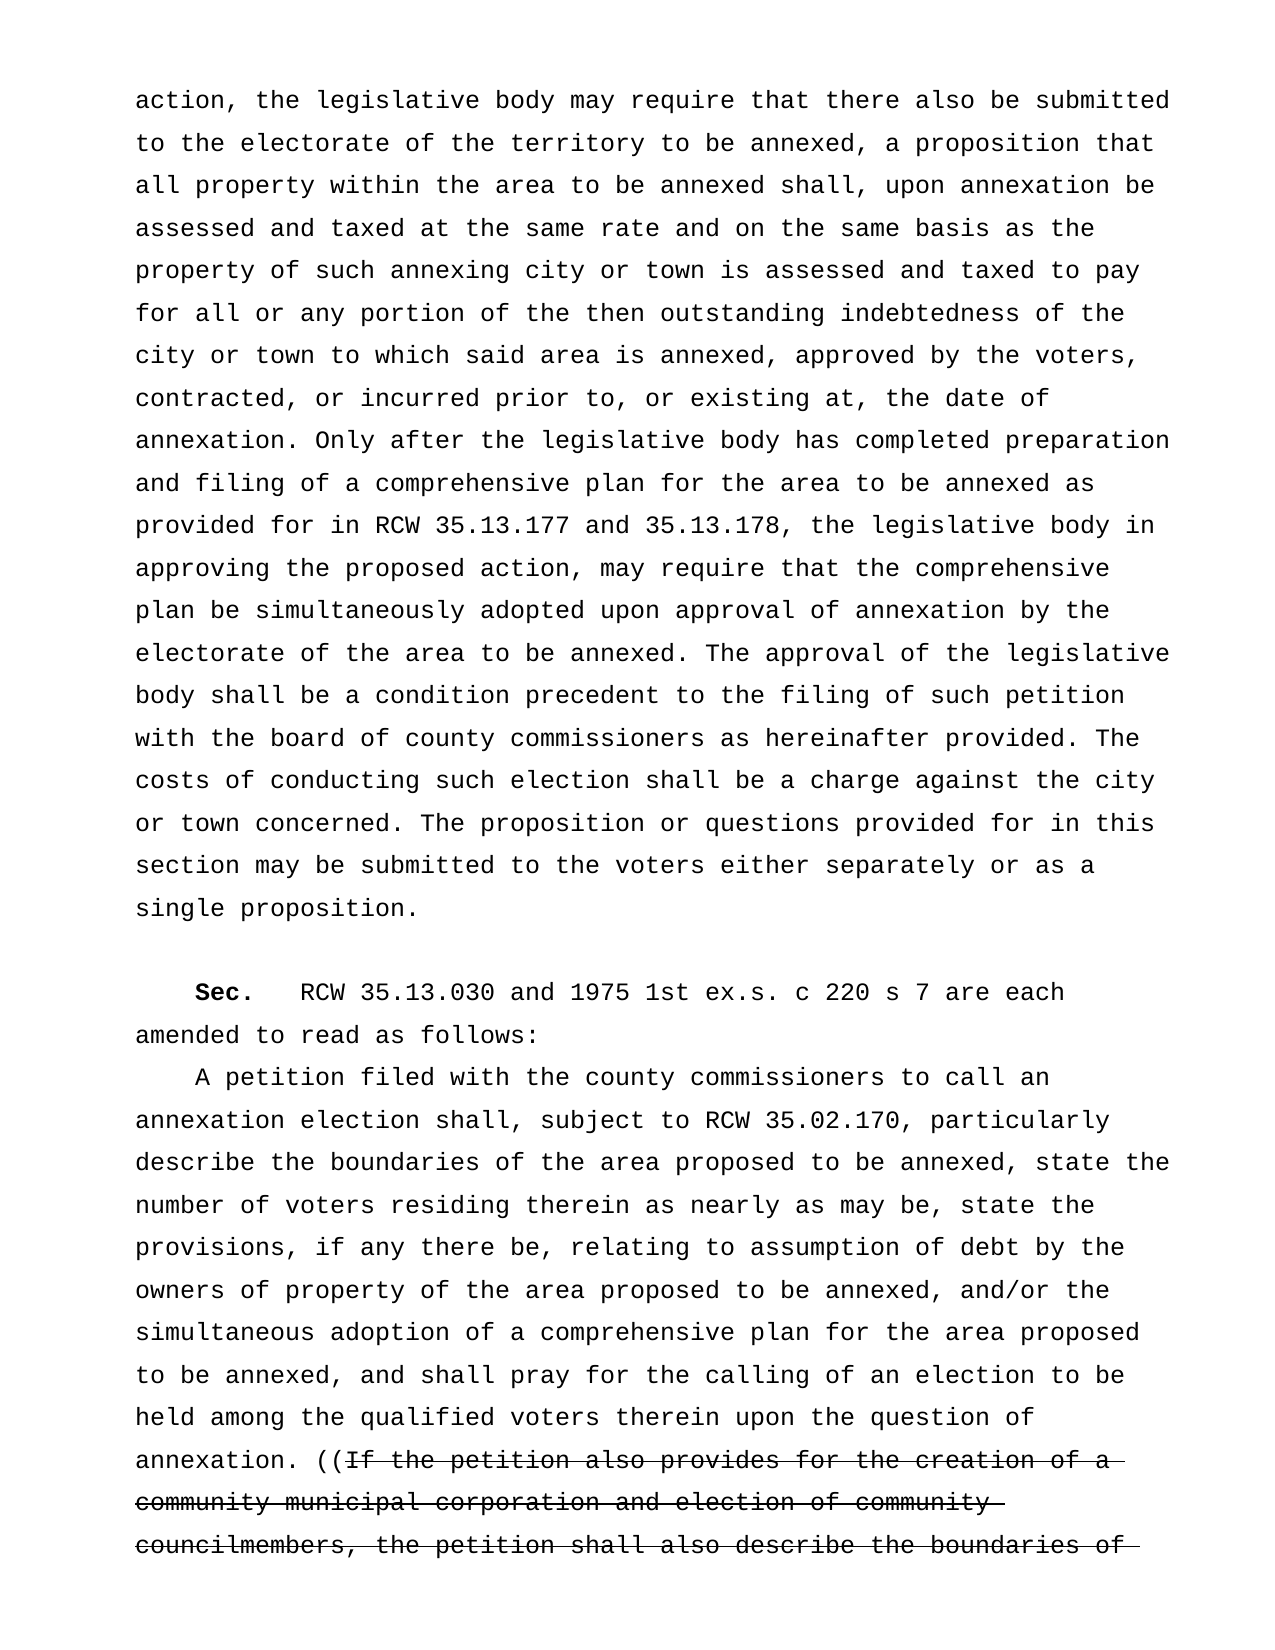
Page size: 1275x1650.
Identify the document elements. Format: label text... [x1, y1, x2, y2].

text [135, 75, 1170, 925]
text Sec. RCW 35.13.030 and 1975 1st ex.s. c 220 s 7 are each amended to read as follows: [135, 967, 1170, 1052]
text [135, 1052, 1170, 1562]
